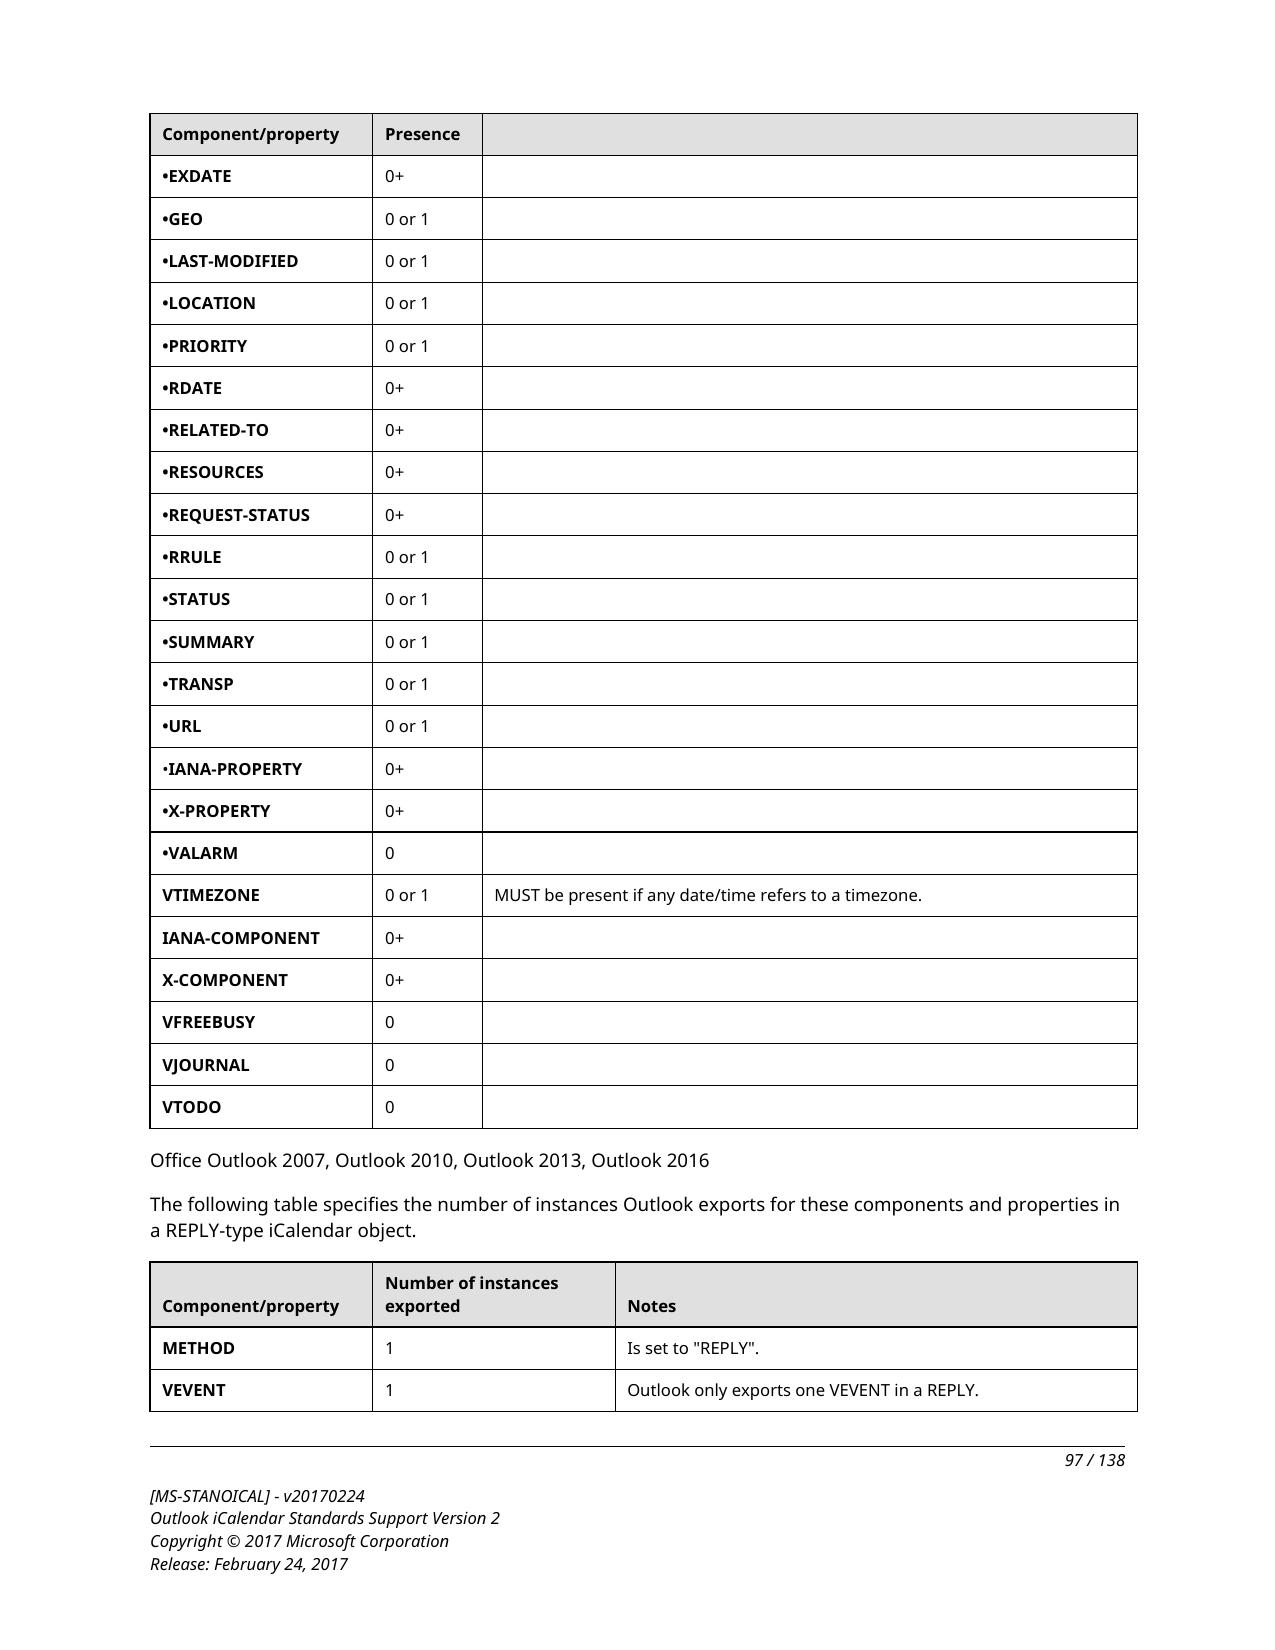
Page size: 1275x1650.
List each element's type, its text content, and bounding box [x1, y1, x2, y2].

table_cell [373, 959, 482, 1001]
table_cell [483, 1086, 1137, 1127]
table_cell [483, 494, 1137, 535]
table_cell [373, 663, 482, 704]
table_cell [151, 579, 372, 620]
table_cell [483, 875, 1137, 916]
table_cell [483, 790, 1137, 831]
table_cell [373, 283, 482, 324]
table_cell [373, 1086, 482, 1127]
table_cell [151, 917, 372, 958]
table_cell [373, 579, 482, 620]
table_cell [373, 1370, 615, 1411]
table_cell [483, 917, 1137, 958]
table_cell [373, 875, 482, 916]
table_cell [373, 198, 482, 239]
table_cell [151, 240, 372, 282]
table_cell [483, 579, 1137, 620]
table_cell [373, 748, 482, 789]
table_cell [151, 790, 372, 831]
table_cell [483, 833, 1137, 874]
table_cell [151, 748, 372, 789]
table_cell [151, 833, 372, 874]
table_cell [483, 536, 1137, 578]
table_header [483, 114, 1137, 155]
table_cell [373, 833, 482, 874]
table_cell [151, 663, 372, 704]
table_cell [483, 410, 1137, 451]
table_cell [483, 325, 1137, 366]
text The following table specifies the number of instances Outlook exports for these components and properties in a REPLY-type iCalendar object. [150, 1192, 1125, 1243]
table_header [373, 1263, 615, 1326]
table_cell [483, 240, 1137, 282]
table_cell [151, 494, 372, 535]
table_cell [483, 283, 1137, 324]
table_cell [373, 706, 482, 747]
text Office Outlook 2007, Outlook 2010, Outlook 2013, Outlook 2016 [150, 1147, 1125, 1173]
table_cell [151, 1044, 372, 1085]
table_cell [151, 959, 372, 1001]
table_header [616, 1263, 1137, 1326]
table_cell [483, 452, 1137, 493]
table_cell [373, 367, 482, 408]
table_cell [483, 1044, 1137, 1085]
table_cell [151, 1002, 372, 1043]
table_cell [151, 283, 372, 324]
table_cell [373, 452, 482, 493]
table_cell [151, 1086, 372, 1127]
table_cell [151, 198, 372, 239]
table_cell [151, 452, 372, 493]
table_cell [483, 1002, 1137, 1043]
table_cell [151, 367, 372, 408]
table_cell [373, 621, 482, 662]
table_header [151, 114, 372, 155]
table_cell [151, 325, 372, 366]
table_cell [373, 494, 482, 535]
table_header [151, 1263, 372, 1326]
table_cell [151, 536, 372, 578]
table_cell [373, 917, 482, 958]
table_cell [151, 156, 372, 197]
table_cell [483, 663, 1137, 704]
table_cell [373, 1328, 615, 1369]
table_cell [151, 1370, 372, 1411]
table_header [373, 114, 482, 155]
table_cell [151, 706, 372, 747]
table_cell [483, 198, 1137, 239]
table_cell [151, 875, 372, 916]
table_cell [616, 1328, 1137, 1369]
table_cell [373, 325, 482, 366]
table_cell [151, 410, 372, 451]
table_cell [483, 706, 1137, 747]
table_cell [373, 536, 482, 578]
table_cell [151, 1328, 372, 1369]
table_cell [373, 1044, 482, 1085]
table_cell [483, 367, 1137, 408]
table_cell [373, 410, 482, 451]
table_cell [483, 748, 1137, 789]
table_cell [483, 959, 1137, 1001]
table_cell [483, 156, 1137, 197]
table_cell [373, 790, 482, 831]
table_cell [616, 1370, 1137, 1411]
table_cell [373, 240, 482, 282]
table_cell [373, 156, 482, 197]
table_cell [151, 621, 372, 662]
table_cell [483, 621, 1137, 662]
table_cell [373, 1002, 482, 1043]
